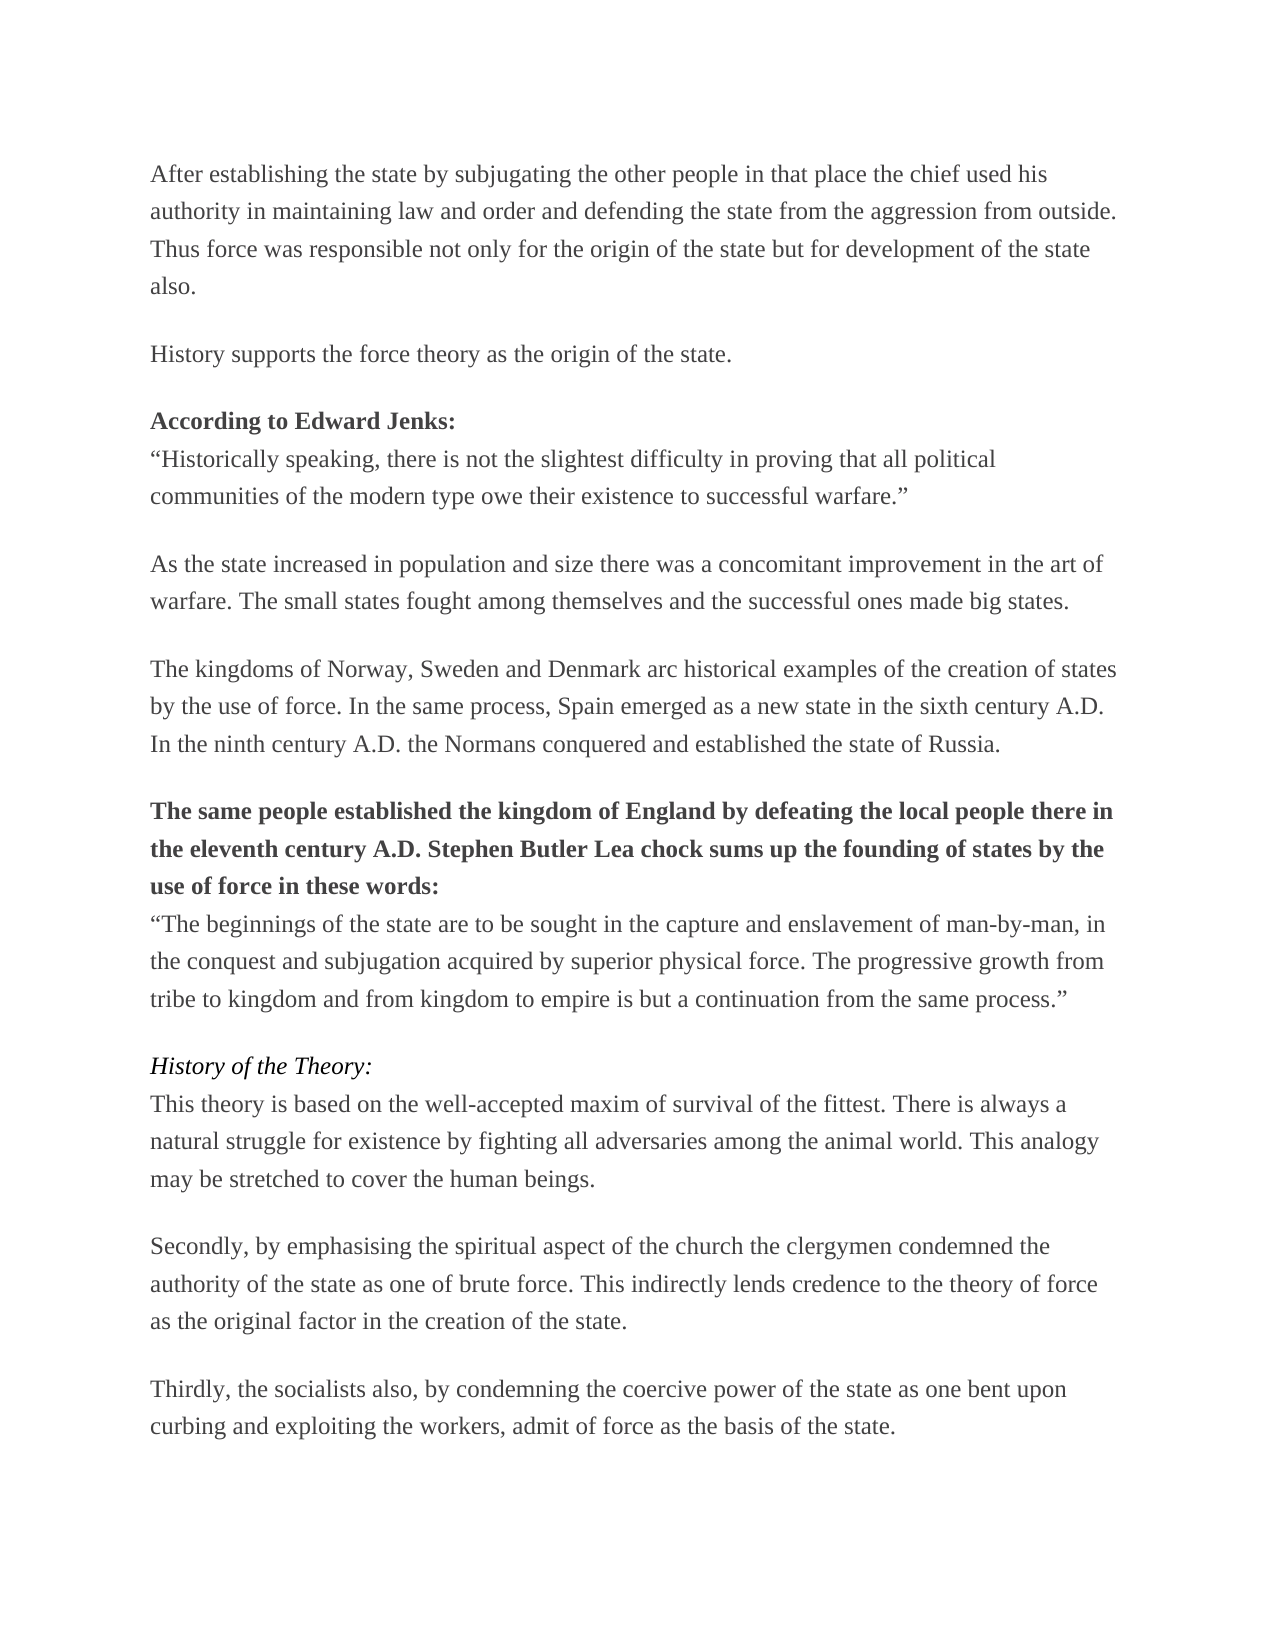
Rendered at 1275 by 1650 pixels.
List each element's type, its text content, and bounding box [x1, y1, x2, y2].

text As the state increased in population and size there was a concomitant improvement in the art of warfare. The small states fought among themselves and the successful ones made big states. [150, 540, 1125, 615]
text After establishing the state by subjugating the other people in that place the chief used his authority in maintaining law and order and defending the state from the aggression from outside. Thus force was responsible not only for the origin of the state but for development of the state also. [150, 150, 1125, 300]
text “Historically speaking, there is not the slightest difficulty in proving that all political communities of the modern type owe their existence to successful warfare.” [150, 435, 1125, 510]
text The same people established the kingdom of England by defeating the local people there in the eleventh century A.D. Stephen Butler Lea chock sums up the founding of states by the use of force in these words: [150, 787, 1125, 900]
text The kingdoms of Norway, Sweden and Denmark arc historical examples of the creation of states by the use of force. In the same process, Spain emerged as a new state in the sixth century A.D. In the ninth century A.D. the Normans conquered and established the state of Russia. [150, 645, 1125, 757]
text Thirdly, the socialists also, by condemning the coercive power of the state as one bent upon curbing and exploiting the workers, admit of force as the basis of the state. [150, 1365, 1125, 1440]
text According to Edward Jenks: [150, 397, 1125, 435]
text This theory is based on the well-accepted maxim of survival of the fittest. There is always a natural struggle for existence by fighting all adversaries among the animal world. This analogy may be stretched to cover the human beings. [150, 1080, 1125, 1192]
text Secondly, by emphasising the spiritual aspect of the church the clergymen condemned the authority of the state as one of brute force. This indirectly lends credence to the theory of force as the original factor in the creation of the state. [150, 1222, 1125, 1335]
text History supports the force theory as the origin of the state. [150, 330, 1125, 367]
subtitle History of the Theory: [150, 1042, 1125, 1080]
text “The beginnings of the state are to be sought in the capture and enslavement of man-by-man, in the conquest and subjugation acquired by superior physical force. The progressive growth from tribe to kingdom and from kingdom to empire is but a continuation from the same process.” [150, 900, 1125, 1012]
